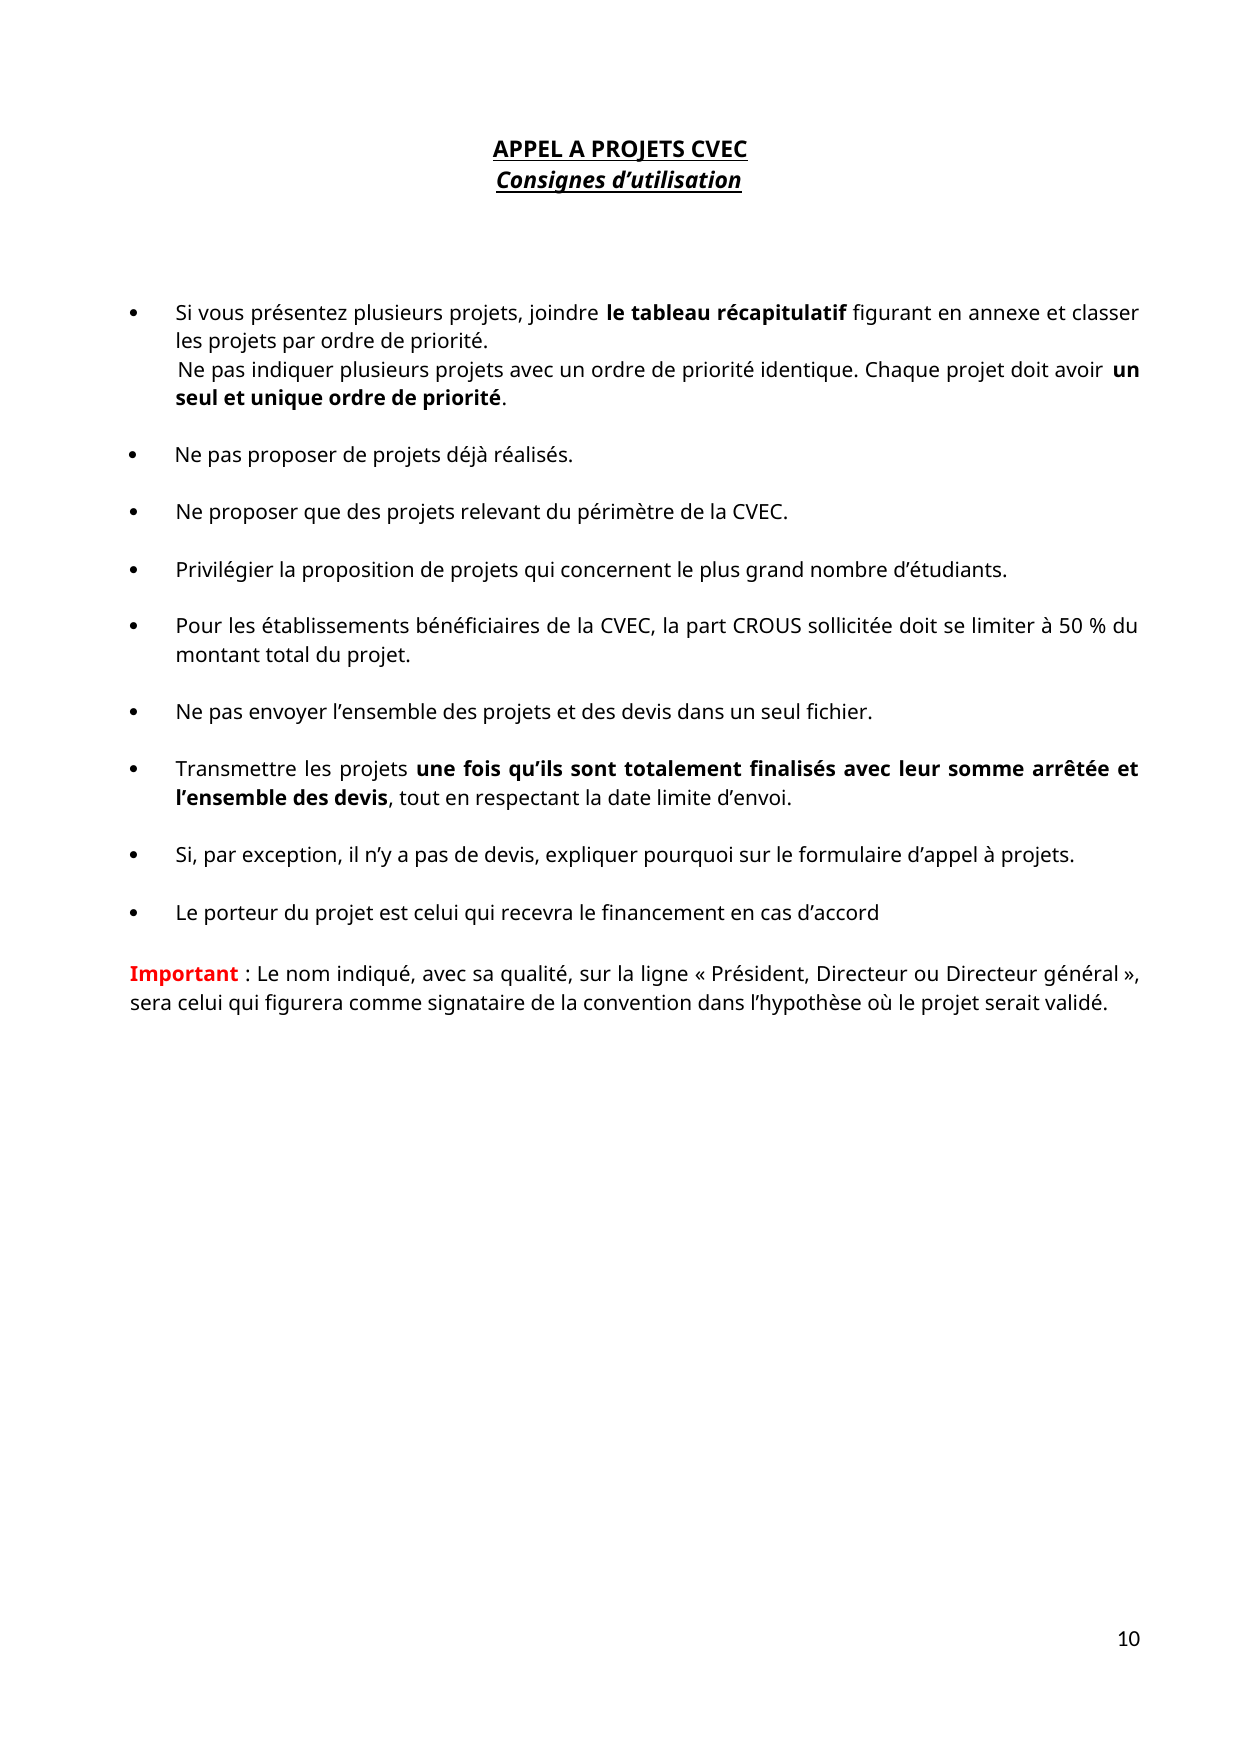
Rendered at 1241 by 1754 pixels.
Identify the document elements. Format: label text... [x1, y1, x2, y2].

text APPEL A PROJETS CVEC [100, 133, 1140, 164]
list Ne proposer que des projets relevant du périmètre de la CVEC. [130, 497, 1140, 525]
list Ne pas indiquer plusieurs projets avec un ordre de priorité identique. Chaque projet doit avoir un seul et unique ordre de priorité. [130, 355, 1140, 412]
list Pour les établissements bénéficiaires de la CVEC, la part CROUS sollicitée doit se limiter à 50 % du montant total du projet. [130, 612, 1140, 668]
text Important : Le nom indiqué, avec sa qualité, sur la ligne « Président, Directeur ou Directeur général », sera celui qui figurera comme signataire de la convention dans l’hypothèse où le projet serait validé. [130, 959, 1140, 1016]
list Si vous présentez plusieurs projets, joindre le tableau récapitulatif figurant en annexe et classer les projets par ordre de priorité. [130, 298, 1140, 355]
list Si, par exception, il n’y a pas de devis, expliquer pourquoi sur le formulaire d’appel à projets. [130, 840, 1140, 868]
text Consignes d’utilisation [100, 164, 1140, 196]
list Privilégier la proposition de projets qui concernent le plus grand nombre d’étudiants. [130, 555, 1140, 583]
list Ne pas proposer de projets déjà réalisés. [129, 440, 1140, 468]
list Ne pas envoyer l’ensemble des projets et des devis dans un seul fichier. [130, 697, 1140, 725]
list Transmettre les projets une fois qu’ils sont totalement finalisés avec leur somme arrêtée et l’ensemble des devis, tout en respectant la date limite d’envoi. [130, 754, 1140, 811]
list Le porteur du projet est celui qui recevra le financement en cas d’accord [130, 898, 1140, 926]
